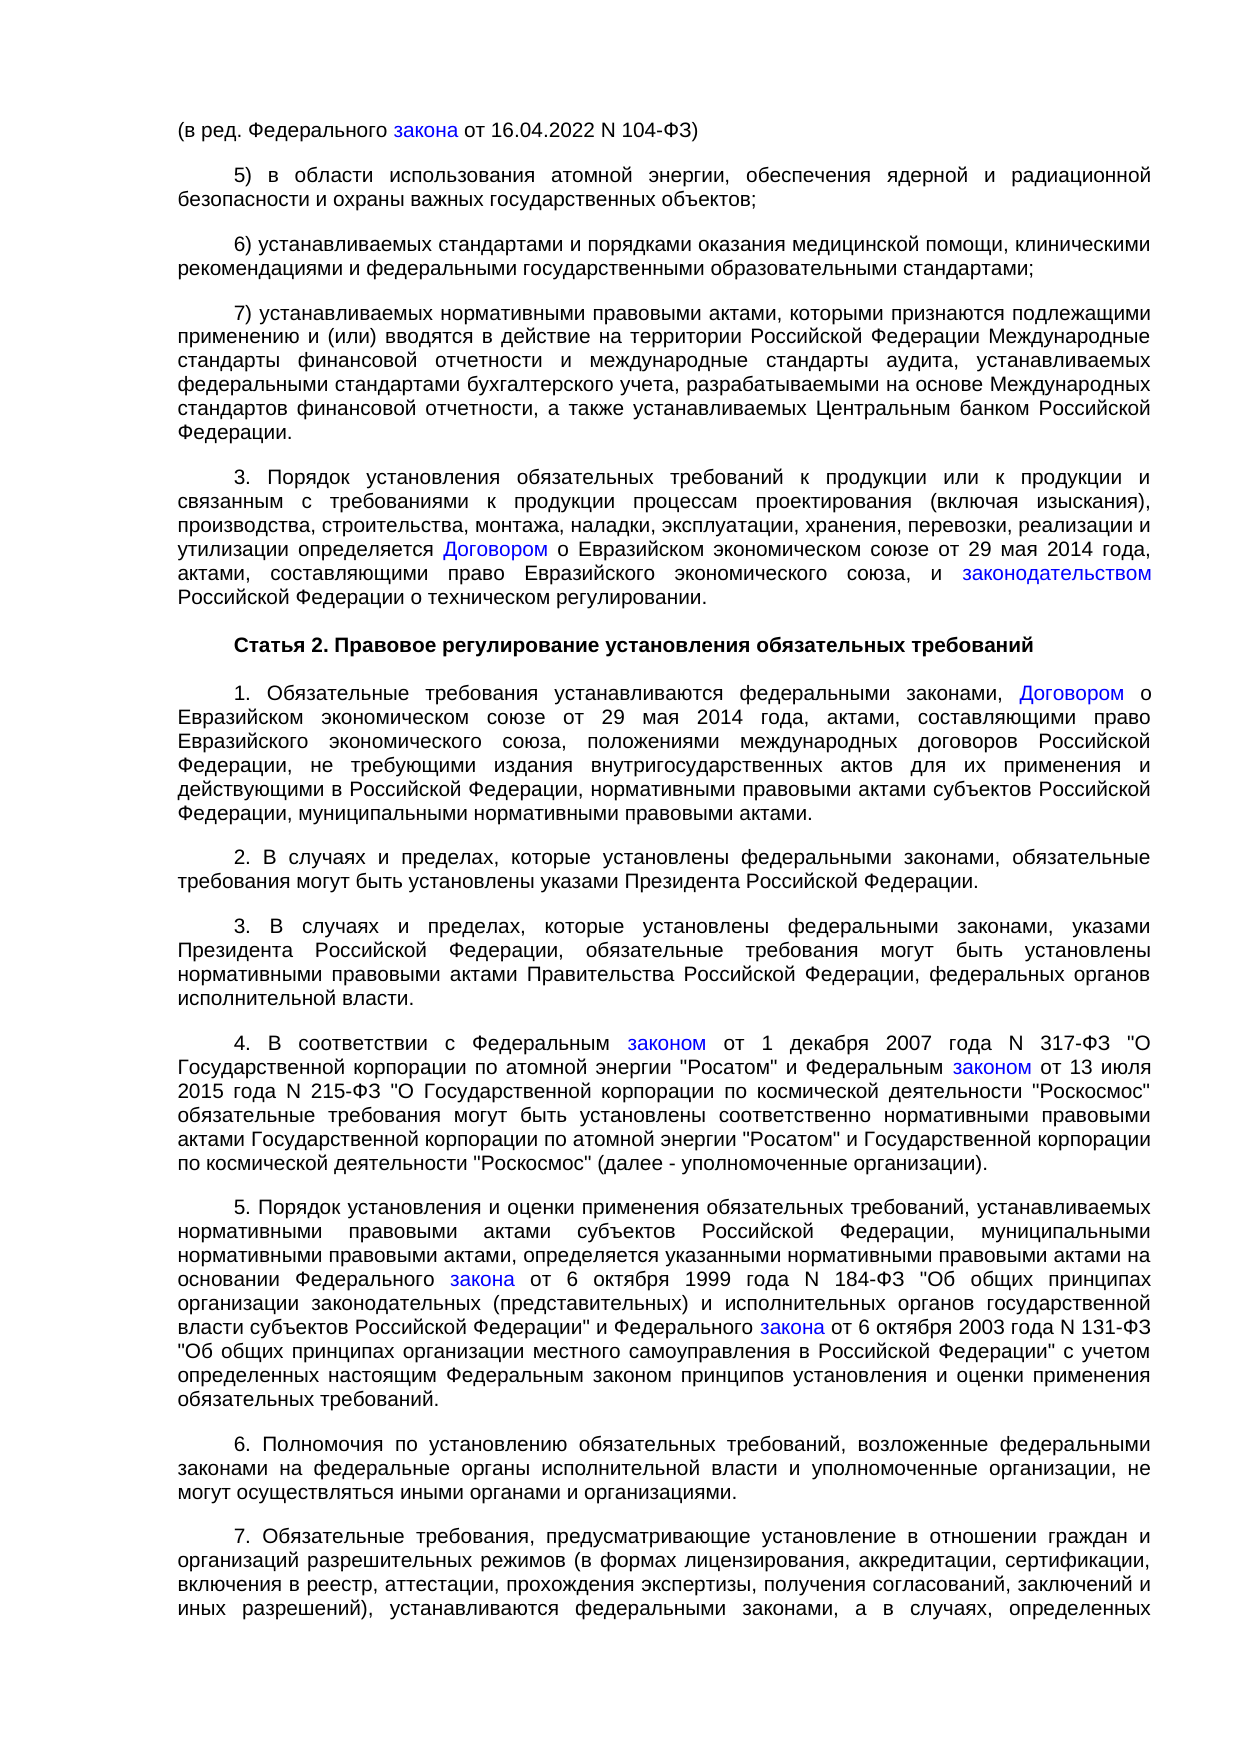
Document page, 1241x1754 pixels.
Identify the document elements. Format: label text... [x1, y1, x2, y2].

text 3. В случаях и пределах, которые установлены федеральными законами, указами Президента Российской Федерации, обязательные требования могут быть установлены нормативными правовыми актами Правительства Российской Федерации, федеральных органов исполнительной власти. [177, 914, 1152, 1010]
title Статья 2. Правовое регулирование установления обязательных требований [177, 633, 1152, 657]
text 5. Порядок установления и оценки применения обязательных требований, устанавливаемых нормативными правовыми актами субъектов Российской Федерации, муниципальными нормативными правовыми актами, определяется указанными нормативными правовыми актами на основании Федерального закона от 6 октября 1999 года N 184-ФЗ "Об общих принципах организации законодательных (представительных) и исполнительных органов государственной власти субъектов Российской Федерации" и Федерального закона от 6 октября 2003 года N 131-ФЗ "Об общих принципах организации местного самоуправления в Российской Федерации" с учетом определенных настоящим Федеральным законом принципов установления и оценки применения обязательных требований. [177, 1195, 1152, 1411]
text 5) в области использования атомной энергии, обеспечения ядерной и радиационной безопасности и охраны важных государственных объектов; [177, 163, 1152, 211]
text 6) устанавливаемых стандартами и порядками оказания медицинской помощи, клиническими рекомендациями и федеральными государственными образовательными стандартами; [177, 232, 1152, 279]
text (в ред. Федерального закона от 16.04.2022 N 104-ФЗ) [177, 118, 1152, 142]
text 7) устанавливаемых нормативными правовыми актами, которыми признаются подлежащими применению и (или) вводятся в действие на территории Российской Федерации Международные стандарты финансовой отчетности и международные стандарты аудита, устанавливаемых федеральными стандартами бухгалтерского учета, разрабатываемыми на основе Международных стандартов финансовой отчетности, а также устанавливаемых Центральным банком Российской Федерации. [177, 300, 1152, 444]
text 1. Обязательные требования устанавливаются федеральными законами, Договором о Евразийском экономическом союзе от 29 мая 2014 года, актами, составляющими право Евразийского экономического союза, положениями международных договоров Российской Федерации, не требующими издания внутригосударственных актов для их применения и действующими в Российской Федерации, нормативными правовыми актами субъектов Российской Федерации, муниципальными нормативными правовыми актами. [177, 681, 1152, 824]
text 6. Полномочия по установлению обязательных требований, возложенные федеральными законами на федеральные органы исполнительной власти и уполномоченные организации, не могут осуществляться иными органами и организациями. [177, 1432, 1152, 1503]
text 2. В случаях и пределах, которые установлены федеральными законами, обязательные требования могут быть установлены указами Президента Российской Федерации. [177, 845, 1152, 893]
text 4. В соответствии с Федеральным законом от 1 декабря 2007 года N 317-ФЗ "О Государственной корпорации по атомной энергии "Росатом" и Федеральным законом от 13 июля 2015 года N 215-ФЗ "О Государственной корпорации по космической деятельности "Роскосмос" обязательные требования могут быть установлены соответственно нормативными правовыми актами Государственной корпорации по атомной энергии "Росатом" и Государственной корпорации по космической деятельности "Роскосмос" (далее - уполномоченные организации). [177, 1031, 1152, 1174]
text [177, 1524, 1152, 1620]
text 3. Порядок установления обязательных требований к продукции или к продукции и связанным с требованиями к продукции процессам проектирования (включая изыскания), производства, строительства, монтажа, наладки, эксплуатации, хранения, перевозки, реализации и утилизации определяется Договором о Евразийском экономическом союзе от 29 мая 2014 года, актами, составляющими право Евразийского экономического союза, и законодательством Российской Федерации о техническом регулировании. [177, 465, 1152, 609]
